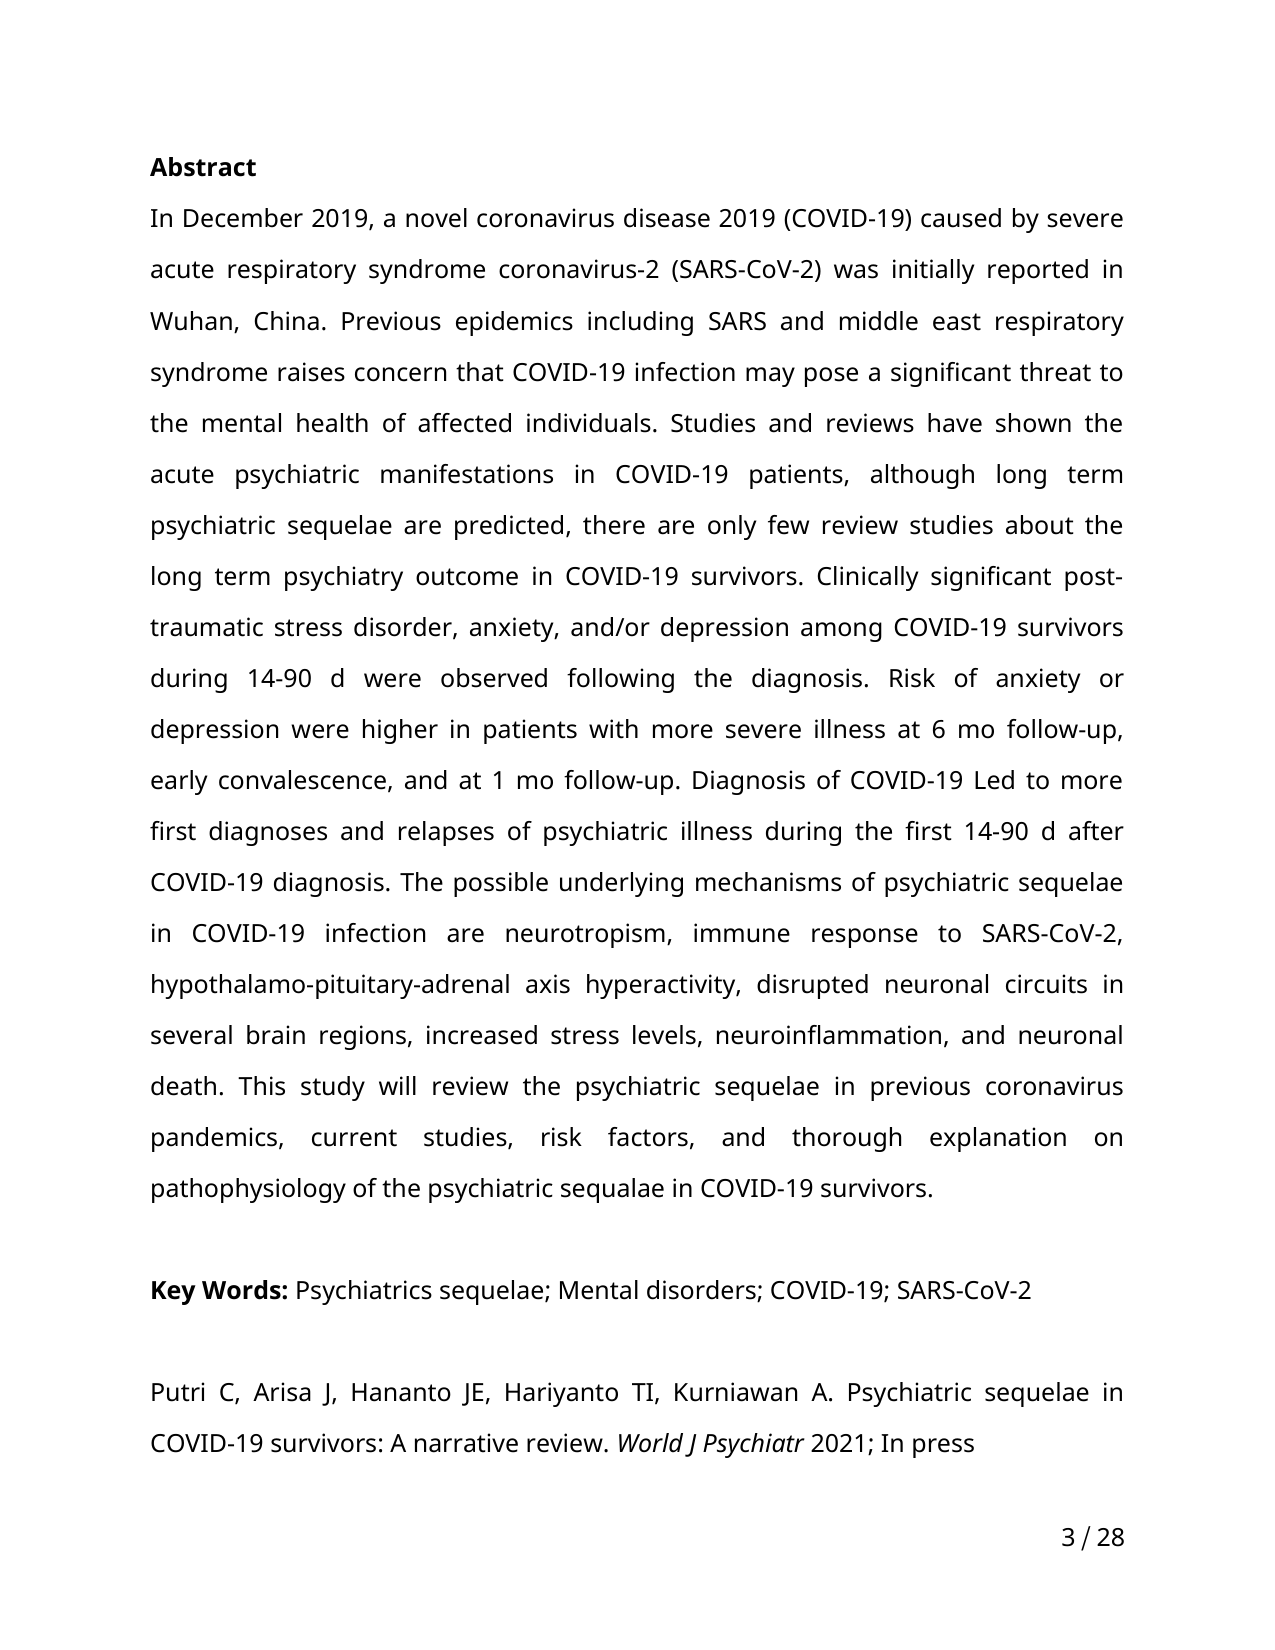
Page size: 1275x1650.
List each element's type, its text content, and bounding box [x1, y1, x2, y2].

text Key Words: Psychiatrics sequelae; Mental disorders; COVID-19; SARS-CoV-2 [150, 1273, 1125, 1307]
text Abstract [150, 150, 1125, 184]
text Putri C, Arisa J, Hananto JE, Hariyanto TI, Kurniawan A. Psychiatric sequelae in COVID-19 survivors: A narrative review. World J Psychiatr 2021; In press [150, 1375, 1125, 1460]
text In December 2019, a novel coronavirus disease 2019 (COVID-19) caused by severe acute respiratory syndrome coronavirus-2 (SARS-CoV-2) was initially reported in Wuhan, China. Previous epidemics including SARS and middle east respiratory syndrome raises concern that COVID-19 infection may pose a significant threat to the mental health of affected individuals. Studies and reviews have shown the acute psychiatric manifestations in COVID-19 patients, although long term psychiatric sequelae are predicted, there are only few review studies about the long term psychiatry outcome in COVID-19 survivors. Clinically significant post-traumatic stress disorder, anxiety, and/or depression among COVID-19 survivors during 14-90 d were observed following the diagnosis. Risk of anxiety or depression were higher in patients with more severe illness at 6 mo follow-up, early convalescence, and at 1 mo follow-up. Diagnosis of COVID-19 Led to more first diagnoses and relapses of psychiatric illness during the first 14-90 d after COVID-19 diagnosis. The possible underlying mechanisms of psychiatric sequelae in COVID-19 infection are neurotropism, immune response to SARS-CoV-2, hypothalamo-pituitary-adrenal axis hyperactivity, disrupted neuronal circuits in several brain regions, increased stress levels, neuroinflammation, and neuronal death. This study will review the psychiatric sequelae in previous coronavirus pandemics, current studies, risk factors, and thorough explanation on pathophysiology of the psychiatric sequalae in COVID-19 survivors. [150, 201, 1125, 1205]
